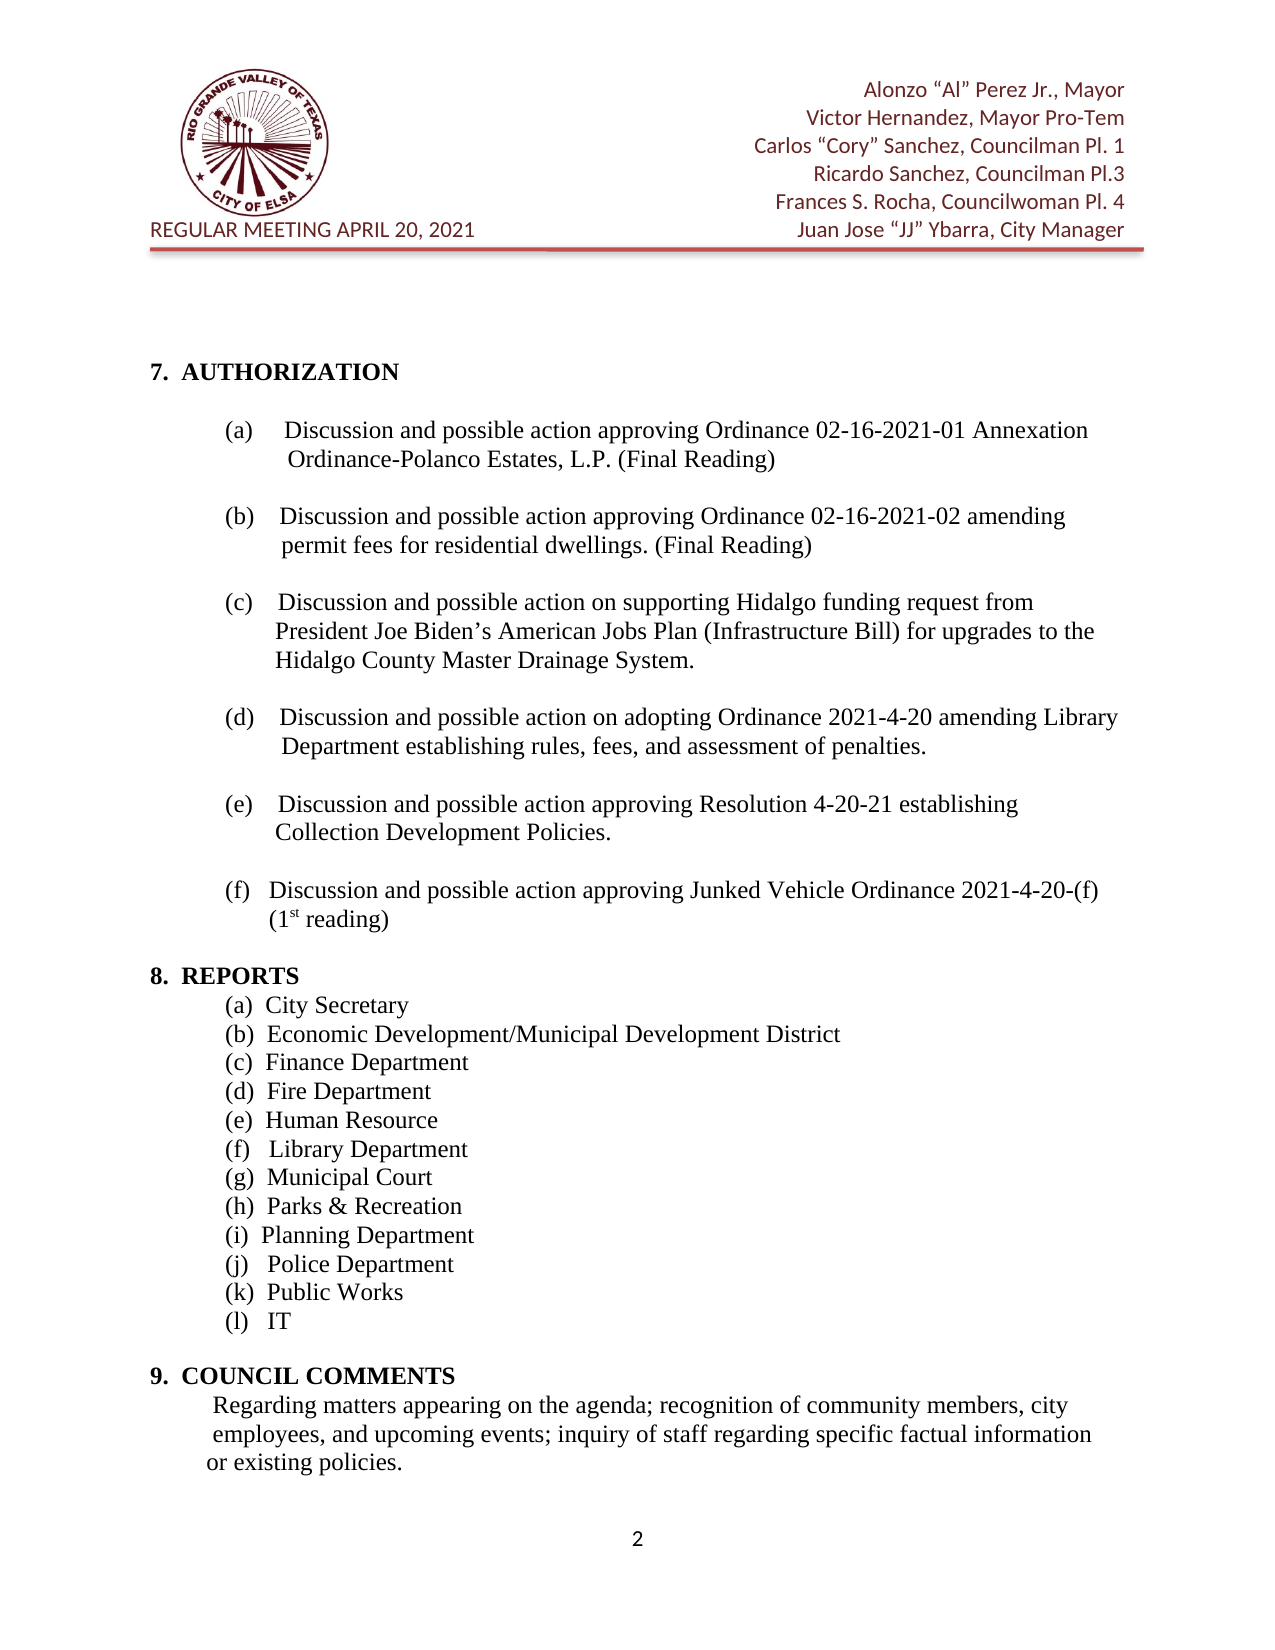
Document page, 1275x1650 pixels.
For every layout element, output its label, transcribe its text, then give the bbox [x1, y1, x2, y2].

text (k) Public Works [150, 1277, 1125, 1306]
text (f) Library Department [150, 1134, 1125, 1162]
text (d) Fire Department [150, 1076, 1125, 1105]
text (d) Discussion and possible action on adopting Ordinance 2021-4-20 amending Library [225, 702, 1125, 731]
text (b) Discussion and possible action approving Ordinance 02-16-2021-02 amending [225, 501, 1125, 530]
text 9. COUNCIL COMMENTS [150, 1361, 1125, 1390]
text (h) Parks & Recreation [150, 1191, 1125, 1220]
text Hidalgo County Master Drainage System. [225, 645, 1125, 674]
text (a) Discussion and possible action approving Ordinance 02-16-2021-01 Annexation [225, 415, 1125, 444]
text (l) IT [150, 1306, 1125, 1335]
text (b) Economic Development/Municipal Development District [150, 1019, 1125, 1047]
text (f) Discussion and possible action approving Junked Vehicle Ordinance 2021-4-20-(f) [225, 875, 1125, 904]
text 8. REPORTS [150, 961, 1125, 990]
text Collection Development Policies. [225, 817, 1125, 846]
text (i) Planning Department [150, 1220, 1125, 1249]
text (a) City Secretary [150, 990, 1125, 1019]
text permit fees for residential dwellings. (Final Reading) [262, 530, 1125, 559]
text (g) Municipal Court [150, 1162, 1125, 1191]
text Department establishing rules, fees, and assessment of penalties. [225, 731, 1125, 760]
text (1st reading) [150, 904, 1125, 932]
text employees, and upcoming events; inquiry of staff regarding specific factual information [150, 1419, 1125, 1447]
text (c) Discussion and possible action on supporting Hidalgo funding request from [225, 587, 1125, 616]
text 7. AUTHORIZATION [150, 357, 1125, 386]
text (c) Finance Department [150, 1047, 1125, 1076]
text Regarding matters appearing on the agenda; recognition of community members, city [150, 1390, 1125, 1419]
text President Joe Biden’s American Jobs Plan (Infrastructure Bill) for upgrades to the [225, 616, 1125, 645]
text (e) Discussion and possible action approving Resolution 4-20-21 establishing [225, 789, 1125, 817]
text or existing policies. [150, 1447, 1125, 1476]
text Ordinance-Polanco Estates, L.P. (Final Reading) [262, 444, 1125, 472]
picture [174, 64, 335, 222]
text (j) Police Department [150, 1249, 1125, 1277]
text (e) Human Resource [150, 1105, 1125, 1134]
